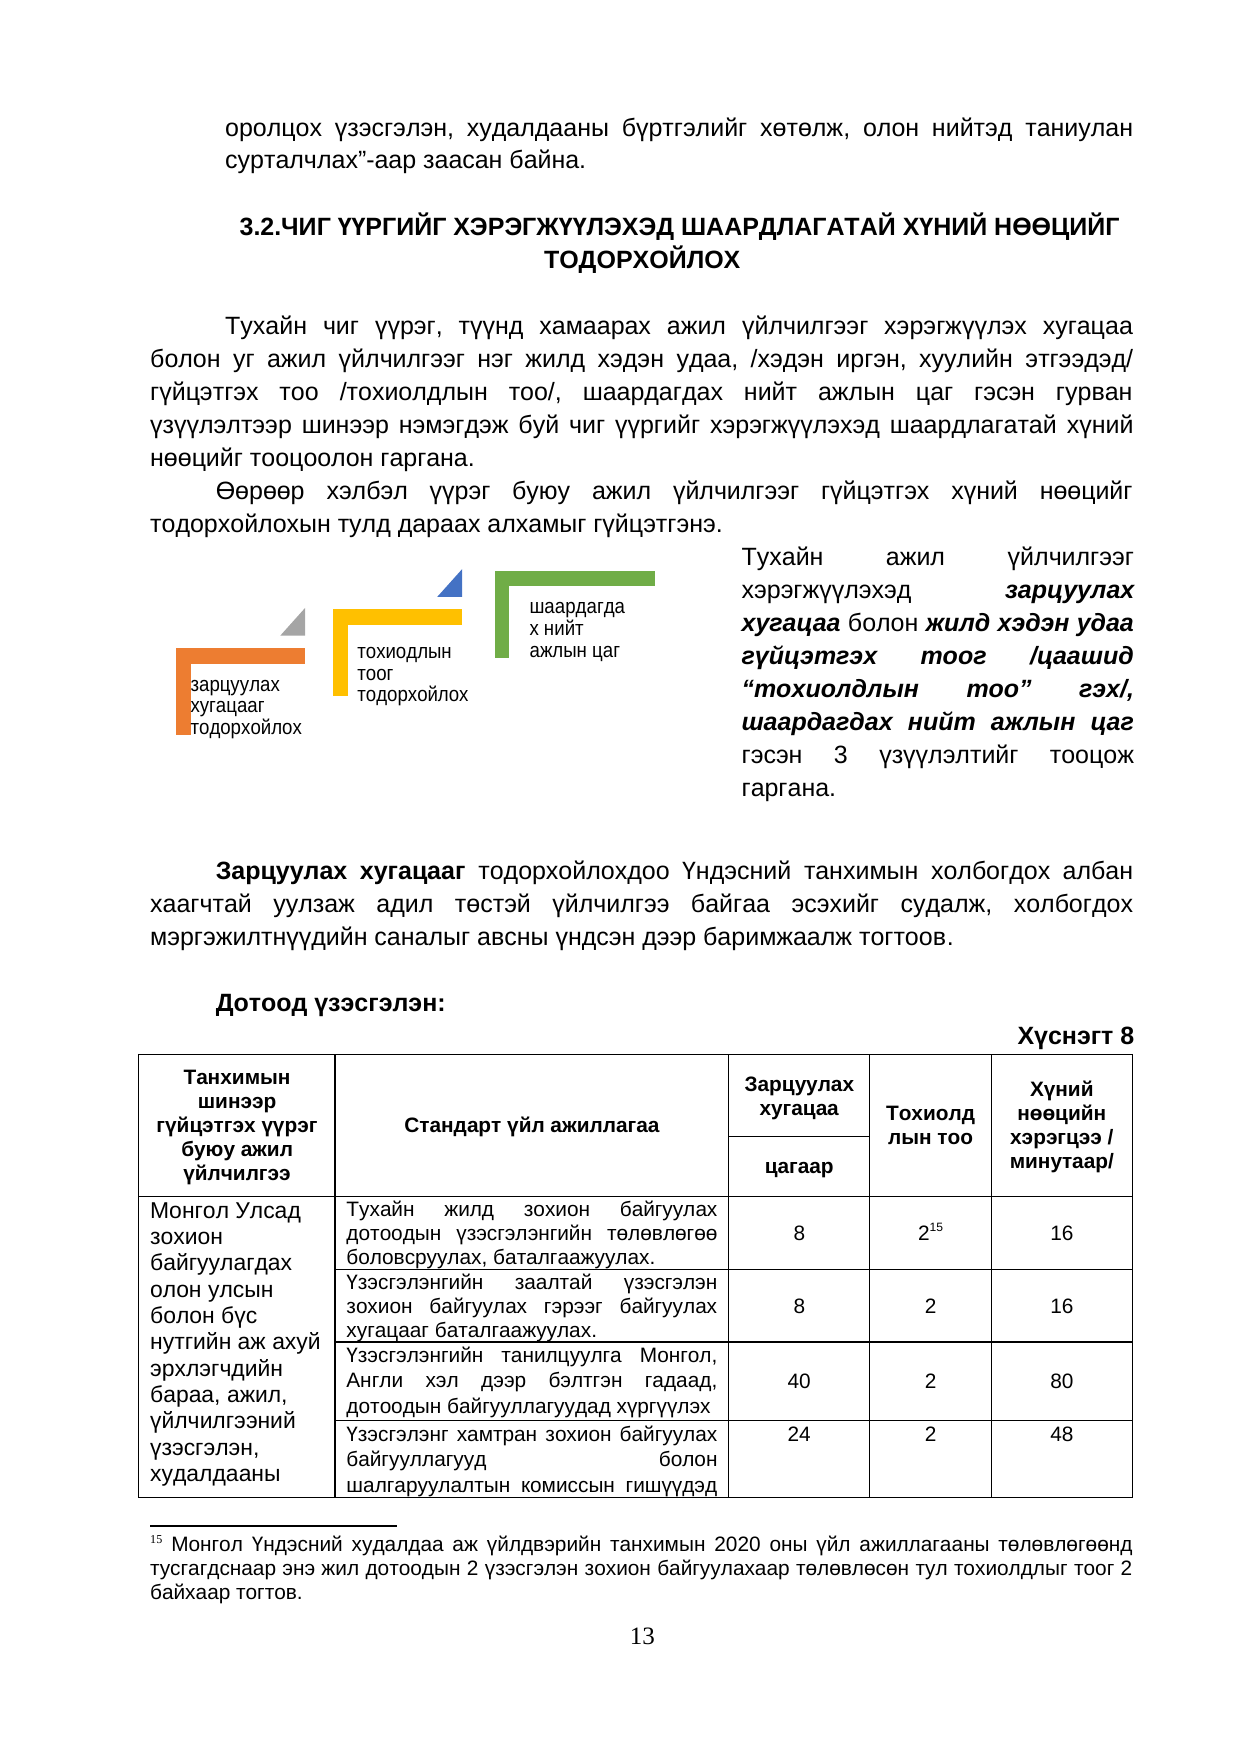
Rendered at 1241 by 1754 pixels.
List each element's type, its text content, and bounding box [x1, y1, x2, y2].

table_cell 8 [729, 1270, 869, 1341]
table_cell 16 [992, 1197, 1132, 1268]
table_cell 8 [729, 1197, 869, 1268]
table_cell 2 [870, 1421, 991, 1497]
text Өөрөөр хэлбэл үүрэг буюу ажил үйлчилгээг гүйцэтгэх хүний нөөцийг тодорхойлохын тулд дараах алхамыг гүйцэтгэнэ. [150, 476, 1134, 537]
text Тухайн чиг үүрэг, түүнд хамаарах ажил үйлчилгээг хэрэгжүүлэх хугацаа болон уг ажил үйлчилгээг нэг жилд хэдэн удаа, /хэдэн иргэн, хуулийн этгээдэд/ гүйцэтгэх тоо /тохиолдлын тоо/, шаардагдах нийт ажлын цаг гэсэн гурван үзүүлэлтээр шинээр нэмэгдэж буй чиг үүргийг хэрэгжүүлэхэд шаардлагатай хүний нөөцийг тооцоолон гаргана. [150, 311, 1134, 471]
table_cell 48 [992, 1421, 1132, 1497]
text 3.2.ЧИГ ҮҮРГИЙГ ХЭРЭГЖҮҮЛЭХЭД ШААРДЛАГАТАЙ ХҮНИЙ НӨӨЦИЙГ ТОДОРХОЙЛОХ [150, 212, 1134, 273]
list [187, 112, 1134, 174]
text Дотоод үзэсгэлэн: [150, 988, 1134, 1016]
table_cell 2 [870, 1197, 991, 1268]
table_cell 24 [729, 1421, 869, 1497]
table_cell Үзэсгэлэнгийн танилцуулга Монгол, Англи хэл дээр бэлтгэн гадаад, дотоодын байгууллагуудад хүргүүлэх [336, 1343, 728, 1420]
table_header Стандарт үйл ажиллагаа [336, 1055, 728, 1196]
table_cell 80 [992, 1343, 1132, 1420]
table_header Зарцуулах хугацаа [729, 1055, 869, 1136]
table_cell 16 [992, 1270, 1132, 1341]
table_header Тохиолдлын тоо [870, 1055, 991, 1196]
table_header Хүний нөөцийн хэрэгцээ /минутаар/ [992, 1055, 1132, 1196]
table_cell 2 [870, 1343, 991, 1420]
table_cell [336, 1421, 728, 1497]
table_cell Тухайн жилд зохион байгуулах дотоодын үзэсгэлэнгийн төлөвлөгөө боловсруулах, баталгаажуулах. [336, 1197, 728, 1268]
text Тухайн ажил үйлчилгээг хэрэгжүүлэхэд зарцуулах хугацаа болон жилд хэдэн удаа гүйцэтгэх тоог /цаашид “тохиолдлын тоо” гэх/, шаардагдах нийт ажлын цаг гэсэн 3 үзүүлэлтийг тооцож гаргана. [216, 542, 1134, 802]
table_cell 40 [729, 1343, 869, 1420]
table_cell 2 [870, 1270, 991, 1341]
table_cell Монгол Улсад зохион байгуулагдах олон улсын болон бүс нутгийн аж ахуй эрхлэгчдийн бараа, ажил, үйлчилгээний үзэсгэлэн, худалдааны бүртгэлийг хөтөлж, олон нийтэд таниулах сурталчлах [139, 1197, 334, 1497]
table_cell Үзэсгэлэнгийн заалтай үзэсгэлэн зохион байгуулах гэрээг байгуулах хугацааг баталгаажуулах. [336, 1270, 728, 1341]
text Зарцуулах хугацааг тодорхойлохдоо Үндэсний танхимын холбогдох албан хаагчтай уулзаж адил төстэй үйлчилгээ байгаа эсэхийг судалж, холбогдох мэргэжилтнүүдийн саналыг авсны үндсэн дээр баримжаалж тогтоов. [150, 856, 1134, 950]
table_header Танхимын шинээр гүйцэтгэх үүрэг буюу ажил үйлчилгээ [139, 1055, 334, 1196]
text Хүснэгт 8 [150, 1021, 1134, 1049]
table_cell цагаар [729, 1137, 869, 1196]
